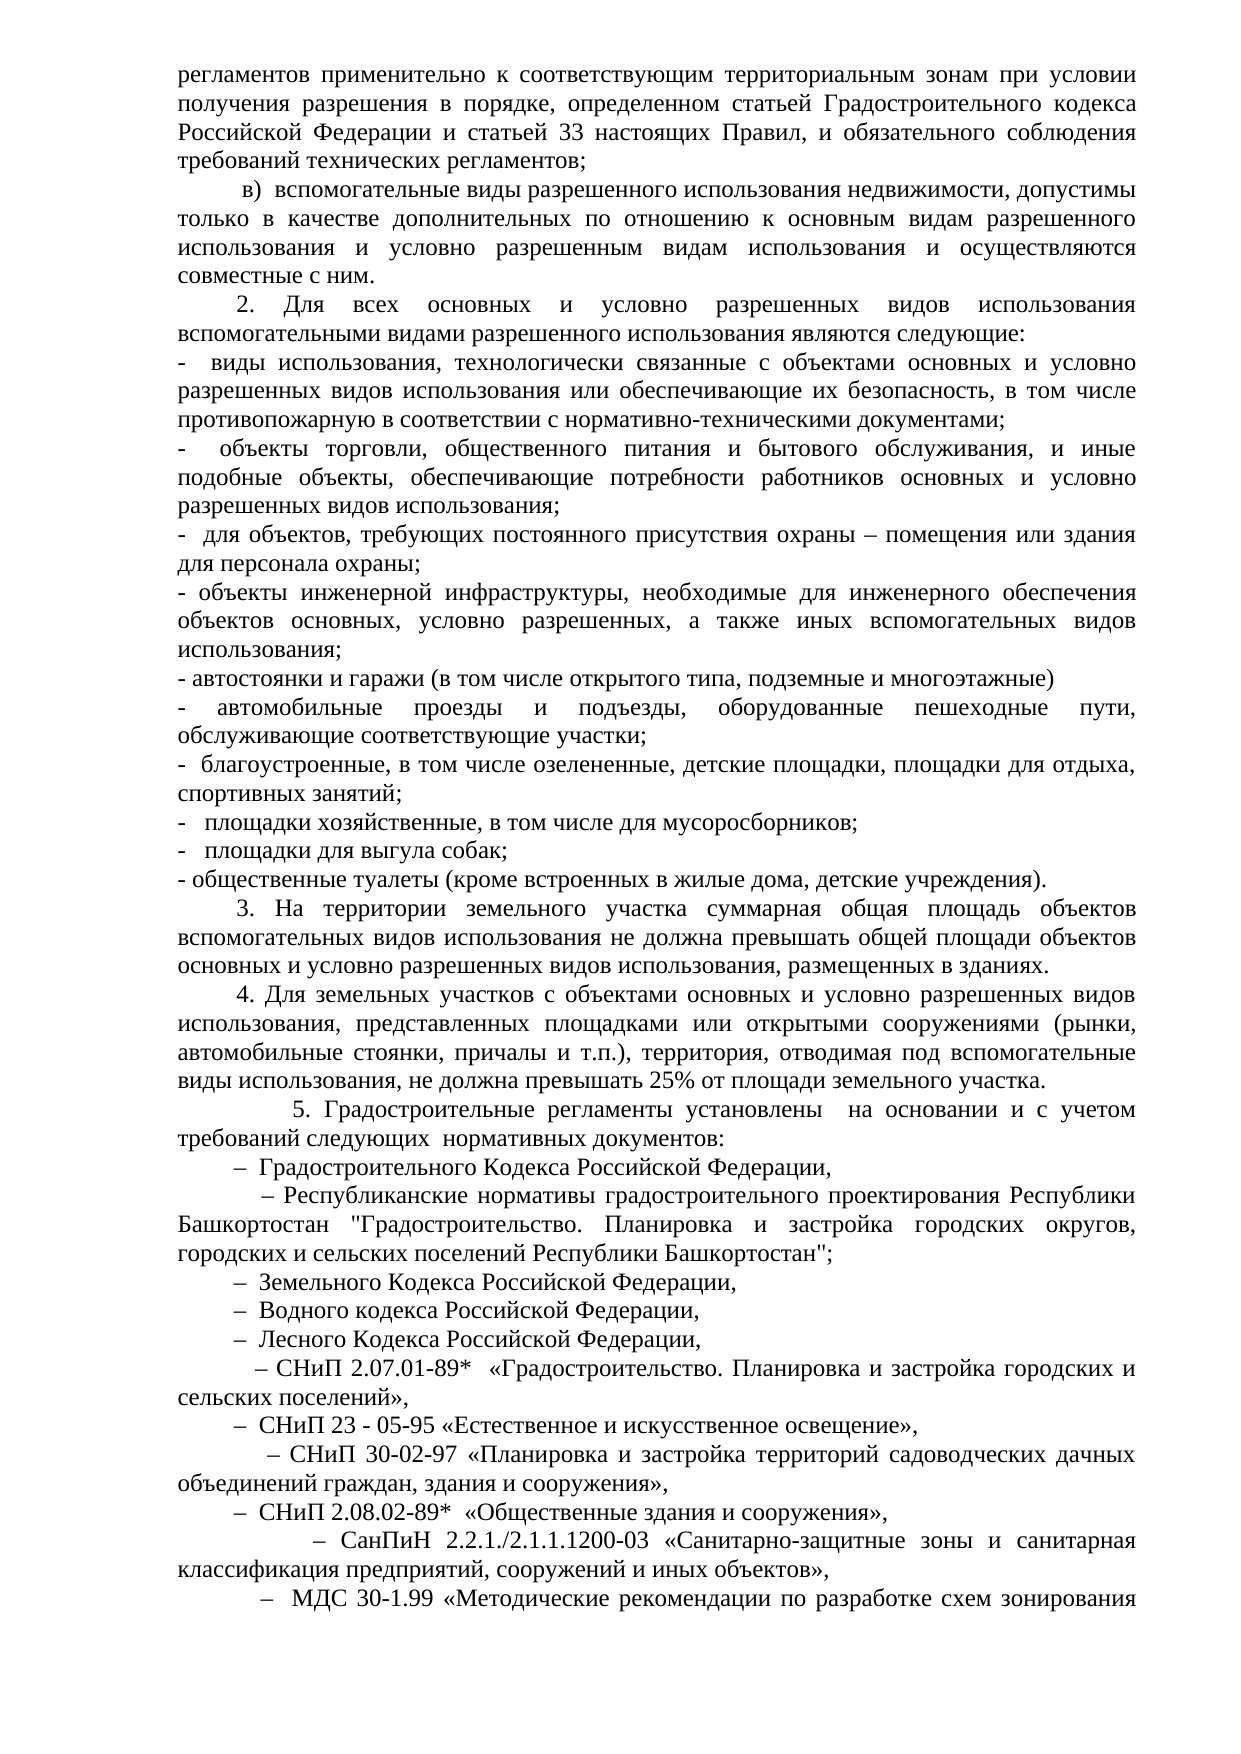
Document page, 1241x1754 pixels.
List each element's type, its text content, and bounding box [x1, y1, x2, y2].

text – СНиП 23 - 05-95 «Естественное и искусственное освещение», [215, 1410, 1137, 1439]
text - автостоянки и гаражи (в том числе открытого типа, подземные и многоэтажные) [177, 663, 1137, 692]
text 4. Для земельных участков с объектами основных и условно разрешенных видов использования, представленных площадками или открытыми сооружениями (рынки, автомобильные стоянки, причалы и т.п.), территория, отводимая под вспомогательные виды использования, не должна превышать 25% от площади земельного участка. [177, 979, 1137, 1094]
text – Республиканские нормативы градостроительного проектирования Республики Башкортостан "Градостроительство. Планировка и застройка городских округов, городских и сельских поселений Республики Башкортостан"; [177, 1180, 1137, 1267]
text - площадки для выгула собак; [177, 835, 1137, 864]
text - автомобильные проезды и подъезды, оборудованные пешеходные пути, обслуживающие соответствующие участки; [177, 692, 1137, 749]
text - благоустроенные, в том числе озелененные, детские площадки, площадки для отдыха, спортивных занятий; [177, 749, 1137, 807]
text - объекты инженерной инфраструктуры, необходимые для инженерного обеспечения объектов основных, условно разрешенных, а также иных вспомогательных видов использования; [177, 577, 1137, 663]
text - объекты торговли, общественного питания и бытового обслуживания, и иные подобные объекты, обеспечивающие потребности работников основных и условно разрешенных видов использования; [177, 433, 1137, 519]
text - общественные туалеты (кроме встроенных в жилые дома, детские учреждения). [177, 864, 1137, 893]
text 3. На территории земельного участка суммарная общая площадь объектов вспомогательных видов использования не должна превышать общей площади объектов основных и условно разрешенных видов использования, размещенных в зданиях. [177, 893, 1137, 979]
text – СНиП 2.07.01-89* «Градостроительство. Планировка и застройка городских и сельских поселений», [177, 1353, 1137, 1410]
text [177, 1583, 1137, 1612]
text – СНиП 30-02-97 «Планировка и застройка территорий садоводческих дачных объединений граждан, здания и сооружения», [177, 1439, 1137, 1497]
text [177, 59, 1137, 174]
text 5. Градостроительные регламенты установлены на основании и с учетом требований следующих нормативных документов: [177, 1094, 1137, 1152]
text в) вспомогательные виды разрешенного использования недвижимости, допустимы только в качестве дополнительных по отношению к основным видам разрешенного использования и условно разрешенным видам использования и осуществляются совместные с ним. [177, 174, 1137, 289]
text - для объектов, требующих постоянного присутствия охраны – помещения или здания для персонала охраны; [177, 519, 1137, 577]
text – Лесного Кодекса Российской Федерации, [177, 1324, 1137, 1353]
text – СанПиН 2.2.1./2.1.1.1200-03 «Санитарно-защитные зоны и санитарная классификация предприятий, сооружений и иных объектов», [177, 1525, 1137, 1583]
text – СНиП 2.08.02-89* «Общественные здания и сооружения», [177, 1497, 1137, 1525]
text 2. Для всех основных и условно разрешенных видов использования вспомогательными видами разрешенного использования являются следующие: [177, 289, 1137, 347]
text – Градостроительного Кодекса Российской Федерации, [177, 1152, 1137, 1180]
text - площадки хозяйственные, в том числе для мусоросборников; [177, 807, 1137, 835]
text – Земельного Кодекса Российской Федерации, [177, 1267, 1137, 1295]
text – Водного кодекса Российской Федерации, [177, 1295, 1137, 1324]
text - виды использования, технологически связанные с объектами основных и условно разрешенных видов использования или обеспечивающие их безопасность, в том числе противопожарную в соответствии с нормативно-техническими документами; [177, 347, 1137, 433]
